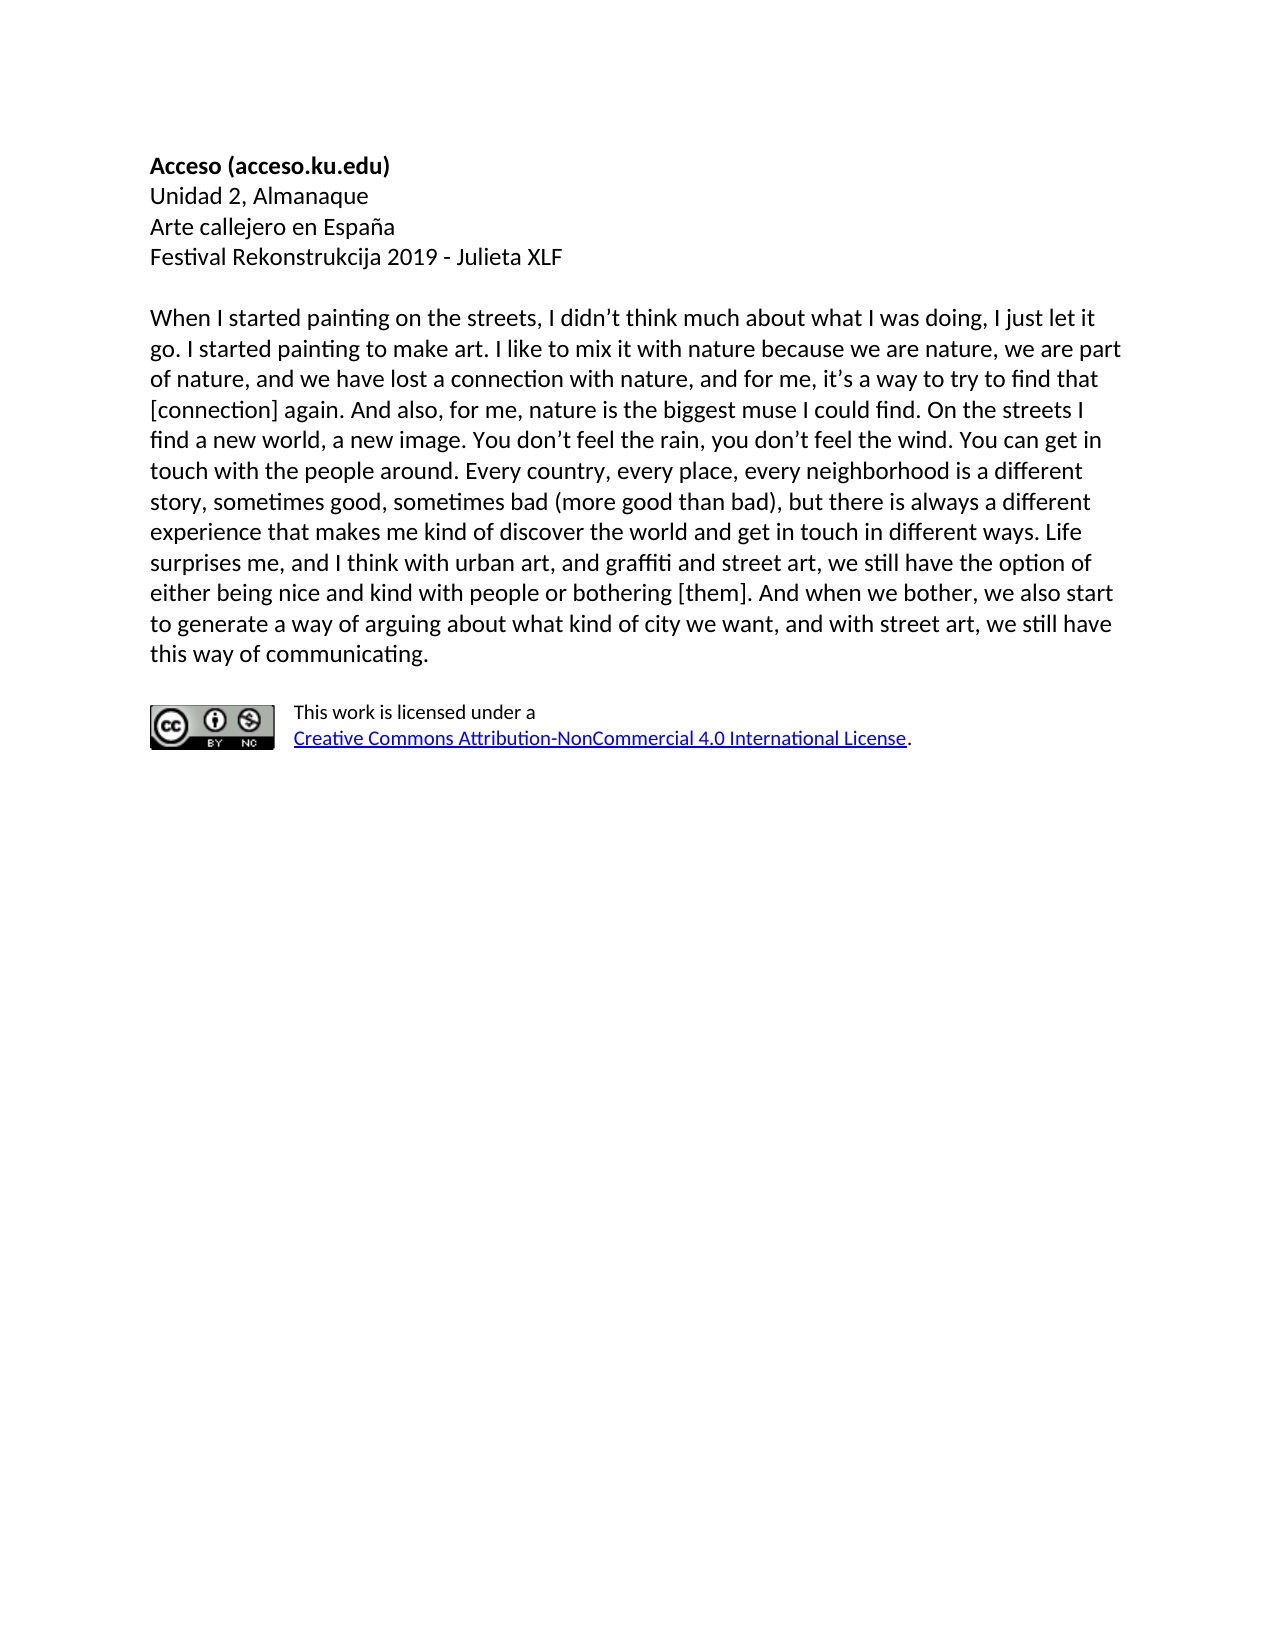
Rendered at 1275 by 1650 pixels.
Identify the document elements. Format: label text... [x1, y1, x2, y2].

picture [150, 705, 275, 750]
text Unidad 2, Almanaque [149, 181, 1125, 211]
text Arte callejero en España [150, 211, 1125, 242]
text This work is licensed under a Creative Commons Attribution-NonCommercial 4.0 International License. [150, 699, 1125, 750]
text When I started painting on the streets, I didn’t think much about what I was doing, I just let it go. I started painting to make art. I like to mix it with nature because we are nature, we are part of nature, and we have lost a connection with nature, and for me, it’s a way to try to find that [connection] again. And also, for me, nature is the biggest muse I could find. On the streets I find a new world, a new image. You don’t feel the rain, you don’t feel the wind. You can get in touch with the people around. Every country, every place, every neighborhood is a different story, sometimes good, sometimes bad (more good than bad), but there is always a different experience that makes me kind of discover the world and get in touch in different ways. Life surprises me, and I think with urban art, and graffiti and street art, we still have the option of either being nice and kind with people or bothering [them]. And when we bother, we also start to generate a way of arguing about what kind of city we want, and with street art, we still have this way of communicating. [150, 303, 1125, 669]
text Acceso (acceso.ku.edu) [149, 150, 1125, 181]
text Festival Rekonstrukcija 2019 - Julieta XLF [150, 242, 1125, 272]
